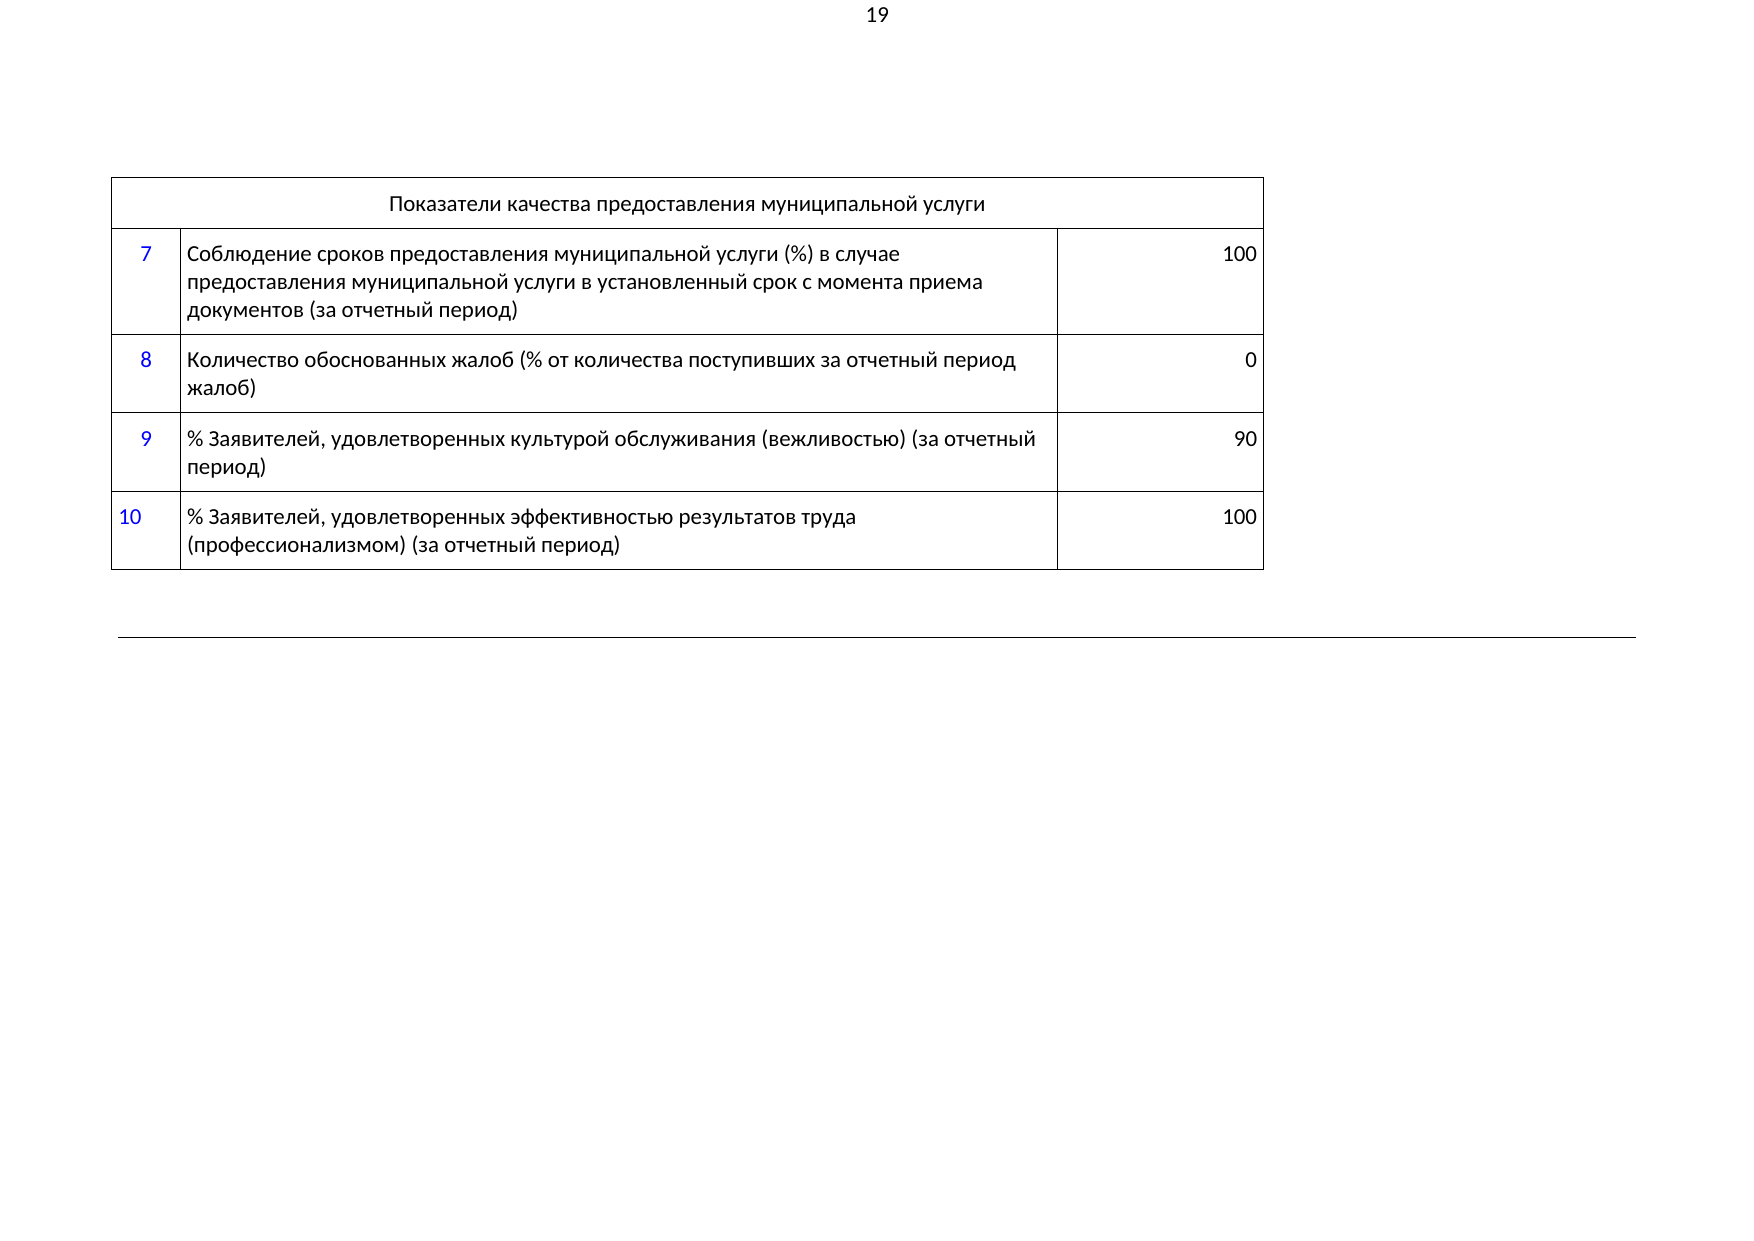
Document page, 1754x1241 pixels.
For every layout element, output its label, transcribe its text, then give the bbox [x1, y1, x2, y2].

table_cell Показатели качества предоставления муниципальной услуги [112, 178, 1263, 227]
table_cell % Заявителей, удовлетворенных эффективностью результатов труда (профессионализмом) (за отчетный период) [181, 492, 1057, 569]
table_cell % Заявителей, удовлетворенных культурой обслуживания (вежливостью) (за отчетный период) [181, 413, 1057, 491]
table_cell 10 [112, 492, 180, 569]
table_cell 8 [112, 335, 180, 412]
table_cell 0 [1058, 335, 1263, 412]
table_cell Соблюдение сроков предоставления муниципальной услуги (%) в случае предоставления муниципальной услуги в установленный срок с момента приема документов (за отчетный период) [181, 229, 1057, 334]
table_cell 9 [112, 413, 180, 491]
table_cell 100 [1058, 229, 1263, 334]
table_cell 90 [1058, 413, 1263, 491]
table_cell Количество обоснованных жалоб (% от количества поступивших за отчетный период жалоб) [181, 335, 1057, 412]
table_cell 7 [112, 229, 180, 334]
table_cell 100 [1058, 492, 1263, 569]
